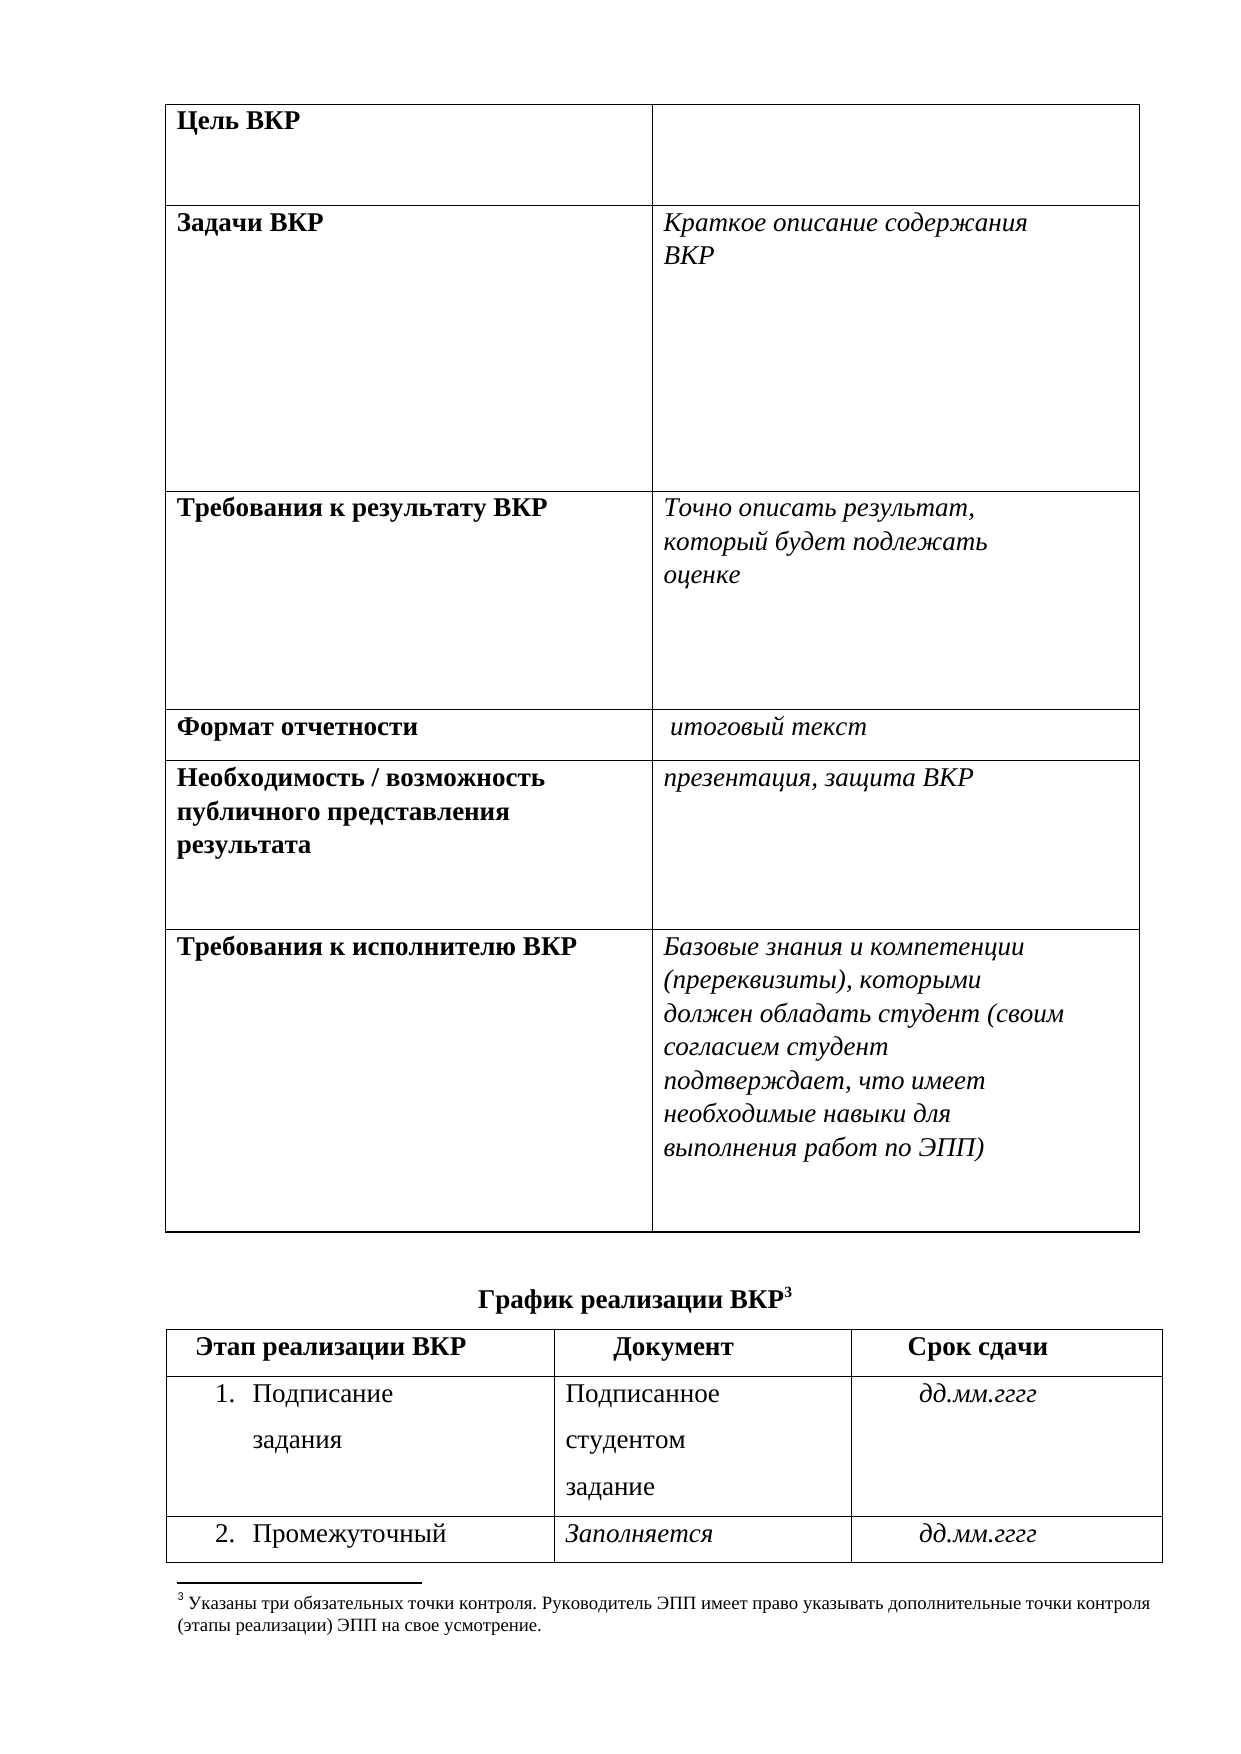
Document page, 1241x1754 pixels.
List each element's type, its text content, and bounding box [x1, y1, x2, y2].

table_cell дд.мм.гггг [852, 1377, 1162, 1516]
table_header Этап реализации ВКР [167, 1330, 554, 1376]
table_cell презентация, защита ВКР [653, 761, 1139, 929]
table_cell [167, 1517, 554, 1562]
table_cell Подписание задания [167, 1377, 554, 1516]
table_cell Требования к исполнителю ВКР [166, 930, 652, 1231]
table_cell Требования к результату ВКР [166, 492, 652, 709]
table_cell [555, 1517, 851, 1562]
table_cell Формат отчетности [166, 710, 652, 760]
table_cell Цель ВКР [166, 105, 652, 205]
table_header Срок сдачи [852, 1330, 1162, 1376]
table_cell дд.мм.гггг [852, 1517, 1162, 1562]
table_cell Необходимость / возможность публичного представления результата [166, 761, 652, 929]
table_cell итоговый текст [653, 710, 1139, 760]
table_cell Точно описать результат, который будет подлежать оценке [653, 492, 1139, 709]
list График реализации ВКР [177, 1283, 1093, 1314]
table_cell Краткое описание содержания ВКР [653, 206, 1139, 491]
table_cell Задачи ВКР [166, 206, 652, 491]
table_cell Базовые знания и компетенции (пререквизиты), которыми должен обладать студент (своим согласием студент подтверждает, что имеет необходимые навыки для выполнения работ по ЭПП) [653, 930, 1139, 1231]
table_header Документ [555, 1330, 851, 1376]
table_cell Подписанное студентом задание [555, 1377, 851, 1516]
table_cell [653, 105, 1139, 205]
